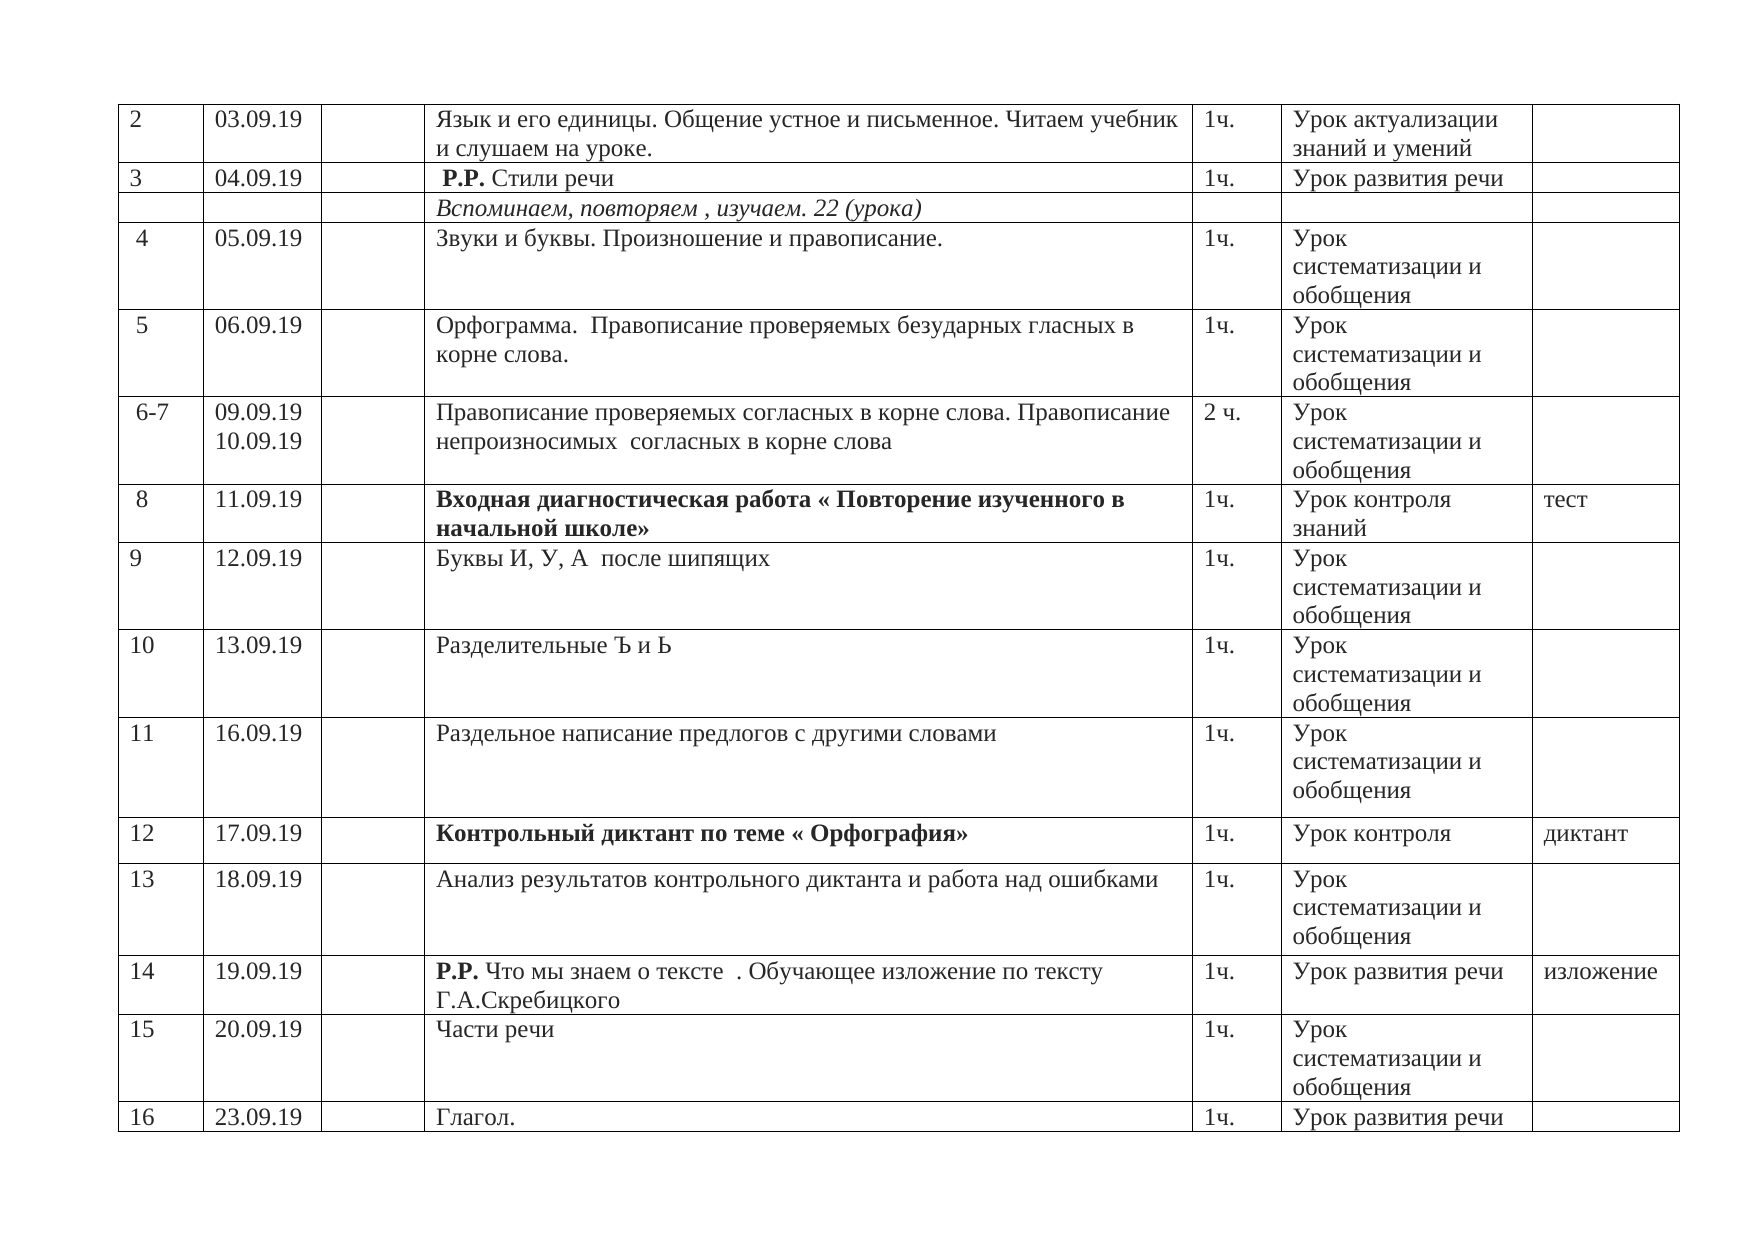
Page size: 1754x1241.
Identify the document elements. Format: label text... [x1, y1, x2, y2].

table_cell 5 [119, 310, 203, 396]
table_cell [1533, 310, 1679, 396]
table_cell Язык и его единицы. Общение устное и письменное. Читаем учебник и слушаем на уроке. [425, 105, 1192, 162]
table_cell [204, 818, 321, 863]
table_cell [1282, 193, 1532, 222]
table_cell 10 [119, 630, 203, 717]
table_cell 1ч. [1193, 543, 1281, 629]
table_cell [204, 1015, 321, 1101]
table_cell [1533, 630, 1679, 717]
table_cell Р.Р. Стили речи [425, 163, 1192, 192]
table_cell [1533, 718, 1679, 817]
table_cell [119, 193, 203, 222]
table_cell 8 [119, 485, 203, 542]
table_cell Урок контроля знаний [1282, 485, 1532, 542]
table_cell 3 [119, 163, 203, 192]
table_cell [1533, 105, 1679, 162]
table_cell [322, 193, 424, 222]
table_cell Вспоминаем, повторяем , изучаем. 22 (урока) [425, 193, 1192, 222]
table_cell [204, 193, 321, 222]
table_cell изложение [1533, 956, 1679, 1013]
table_cell [204, 163, 321, 192]
table_cell 16 [119, 1102, 203, 1131]
table_cell 1ч. [1193, 818, 1281, 863]
table_cell 4 [119, 223, 203, 309]
table_cell Анализ результатов контрольного диктанта и работа над ошибками [425, 864, 1192, 955]
table_cell [322, 1102, 424, 1131]
table_cell [322, 163, 424, 192]
table_cell [322, 543, 424, 629]
table_cell 2 ч. [1193, 397, 1281, 483]
table_cell Урок систематизации и обобщения [1282, 1015, 1532, 1101]
table_cell Орфограмма. Правописание проверяемых безударных гласных в корне слова. [425, 310, 1192, 396]
table_cell Урок систематизации и обобщения [1282, 718, 1532, 817]
table_cell [1533, 1015, 1679, 1101]
table_cell Урок развития речи [1282, 956, 1532, 1013]
table_cell Урок систематизации и обобщения [1282, 397, 1532, 483]
table_cell диктант [1533, 818, 1679, 863]
table_cell [204, 485, 321, 542]
table_cell 2 [119, 105, 203, 162]
table_cell 1ч. [1193, 1102, 1281, 1131]
table_cell 13 [119, 864, 203, 955]
table_cell Урок контроля [1282, 818, 1532, 863]
table_cell [204, 956, 321, 1013]
table_cell [1533, 543, 1679, 629]
table_cell тест [1533, 485, 1679, 542]
table_cell [322, 397, 424, 483]
table_cell [1533, 223, 1679, 309]
table_cell Урок развития речи [1282, 163, 1532, 192]
table_cell [204, 105, 321, 162]
table_cell [204, 718, 321, 817]
table_cell 1ч. [1193, 485, 1281, 542]
table_cell [322, 818, 424, 863]
table_cell [322, 630, 424, 717]
table_cell [204, 310, 321, 396]
table_cell [322, 956, 424, 1013]
table_cell 1ч. [1193, 1015, 1281, 1101]
table_cell [322, 718, 424, 817]
table_cell 1ч. [1193, 105, 1281, 162]
table_cell 12 [119, 818, 203, 863]
table_cell [204, 864, 321, 955]
table_cell Урок систематизации и обобщения [1282, 630, 1532, 717]
table_cell [204, 1102, 321, 1131]
table_cell 1ч. [1193, 864, 1281, 955]
table_cell 14 [119, 956, 203, 1013]
table_cell Урок развития речи [1282, 1102, 1532, 1131]
table_cell [1533, 163, 1679, 192]
table_cell Глагол. [425, 1102, 1192, 1131]
table_cell [204, 397, 321, 483]
table_cell Буквы И, У, А после шипящих [425, 543, 1192, 629]
table_cell [1533, 1102, 1679, 1131]
table_cell Звуки и буквы. Произношение и правописание. [425, 223, 1192, 309]
table_cell [204, 543, 321, 629]
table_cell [1282, 105, 1532, 162]
table_cell Правописание проверяемых согласных в корне слова. Правописание непроизносимых согласных в корне слова [425, 397, 1192, 483]
table_cell 11 [119, 718, 203, 817]
table_cell 1ч. [1193, 956, 1281, 1013]
table_cell Разделительные Ъ и Ь [425, 630, 1192, 717]
table_cell Контрольный диктант по теме « Орфография» [425, 818, 1192, 863]
table_cell [322, 310, 424, 396]
table_cell [1533, 193, 1679, 222]
table_cell 6-7 [119, 397, 203, 483]
table_cell [322, 1015, 424, 1101]
table_cell Входная диагностическая работа « Повторение изученного в начальной школе» [425, 485, 1192, 542]
table_cell [1193, 193, 1281, 222]
table_cell [204, 223, 321, 309]
table_cell [322, 864, 424, 955]
table_cell 1ч. [1193, 310, 1281, 396]
table_cell Урок систематизации и обобщения [1282, 223, 1532, 309]
table_cell Урок систематизации и обобщения [1282, 310, 1532, 396]
table_cell [204, 630, 321, 717]
table_cell [1533, 397, 1679, 483]
table_cell Урок систематизации и обобщения [1282, 543, 1532, 629]
table_cell Раздельное написание предлогов с другими словами [425, 718, 1192, 817]
table_cell 15 [119, 1015, 203, 1101]
table_cell [1533, 864, 1679, 955]
table_cell Урок систематизации и обобщения [1282, 864, 1532, 955]
table_cell Р.Р. Что мы знаем о тексте . Обучающее изложение по тексту Г.А.Скребицкого [425, 956, 1192, 1013]
table_cell 1ч. [1193, 718, 1281, 817]
table_cell Части речи [425, 1015, 1192, 1101]
table_cell [322, 105, 424, 162]
table_cell [322, 223, 424, 309]
table_cell 1ч. [1193, 630, 1281, 717]
table_cell 1ч. [1193, 163, 1281, 192]
table_cell 1ч. [1193, 223, 1281, 309]
table_cell 9 [119, 543, 203, 629]
table_cell [322, 485, 424, 542]
